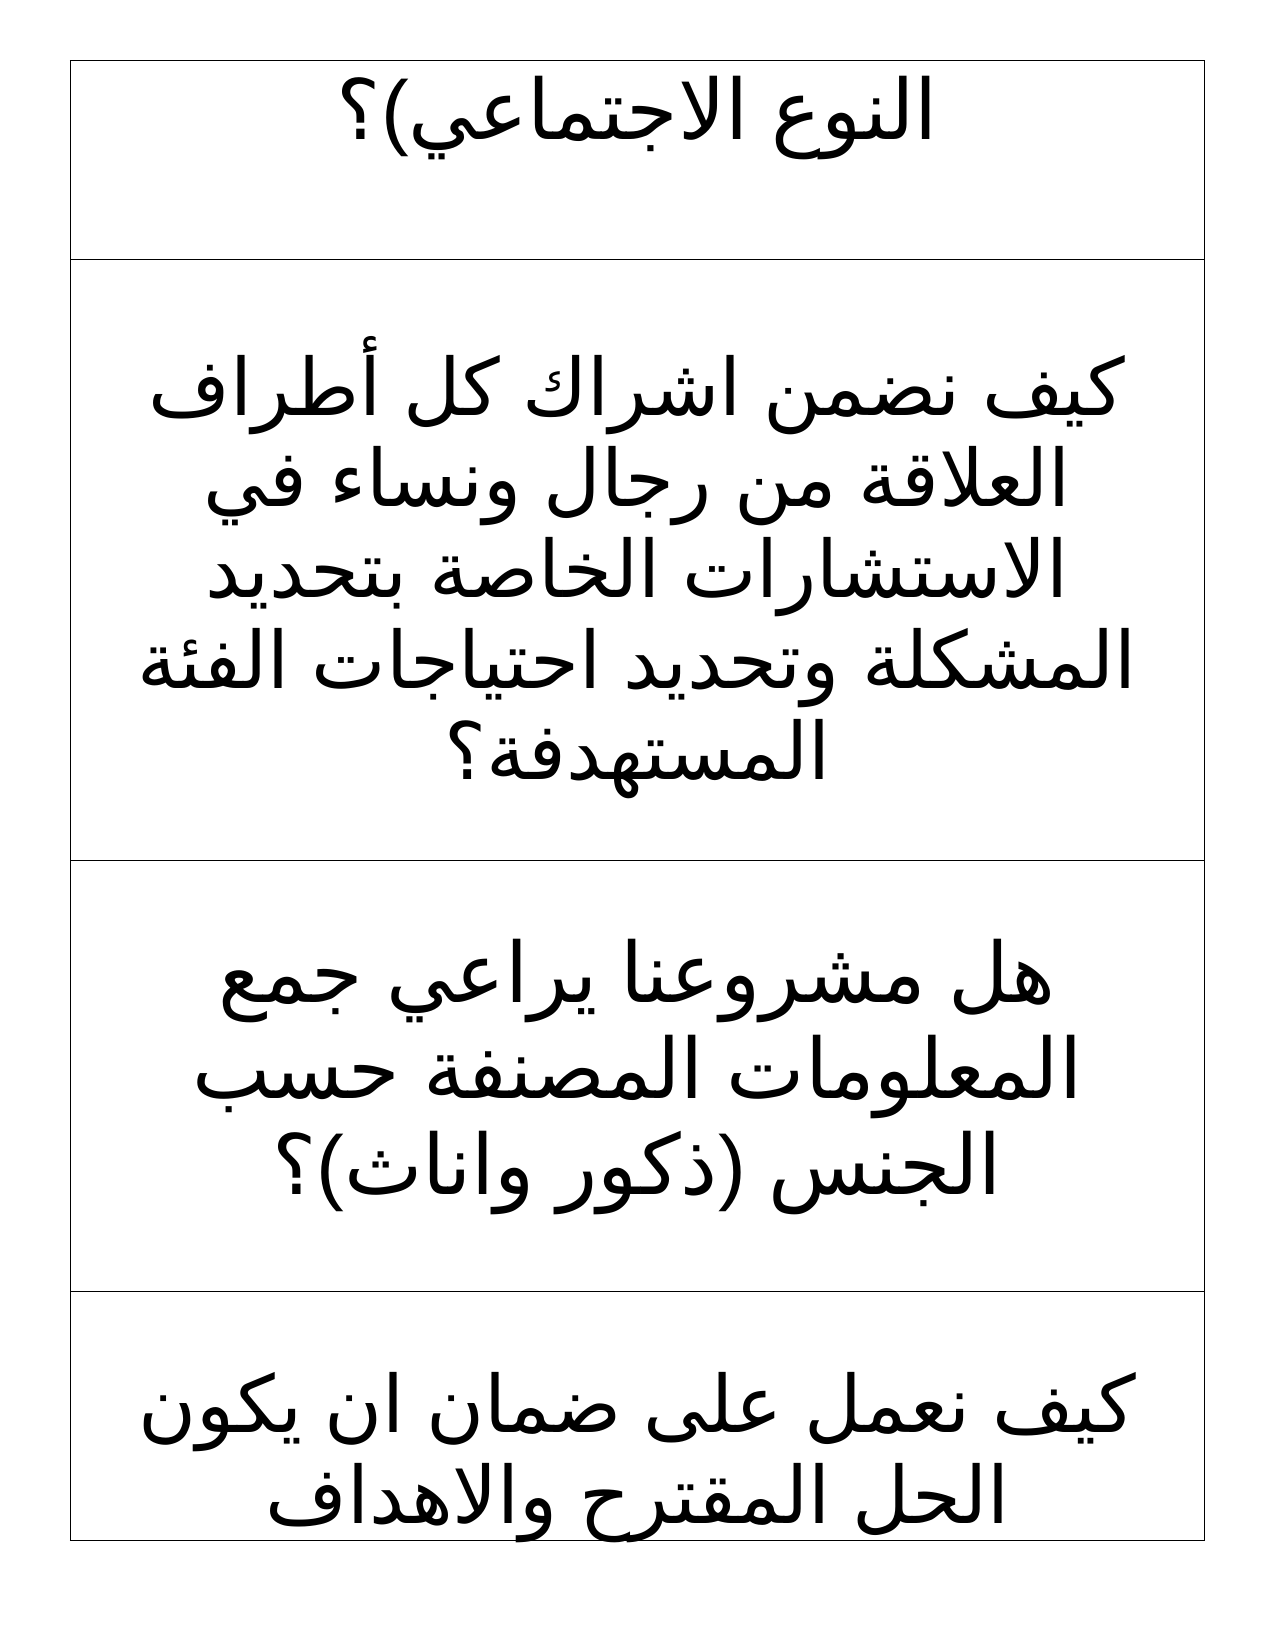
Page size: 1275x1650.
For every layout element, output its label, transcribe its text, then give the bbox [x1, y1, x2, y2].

table_cell كيف نضمن اشراك كل أطراف العلاقة من رجال ونساء في الاستشارات الخاصة بتحديد المشكلة وتحديد احتياجات الفئة المستهدفة؟ [71, 260, 1204, 860]
table_cell هل مشروعنا يراعي جمع المعلومات المصنفة حسب الجنس (ذكور واناث)؟ [71, 861, 1204, 1291]
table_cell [71, 1292, 1204, 1540]
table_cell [71, 61, 1204, 259]
